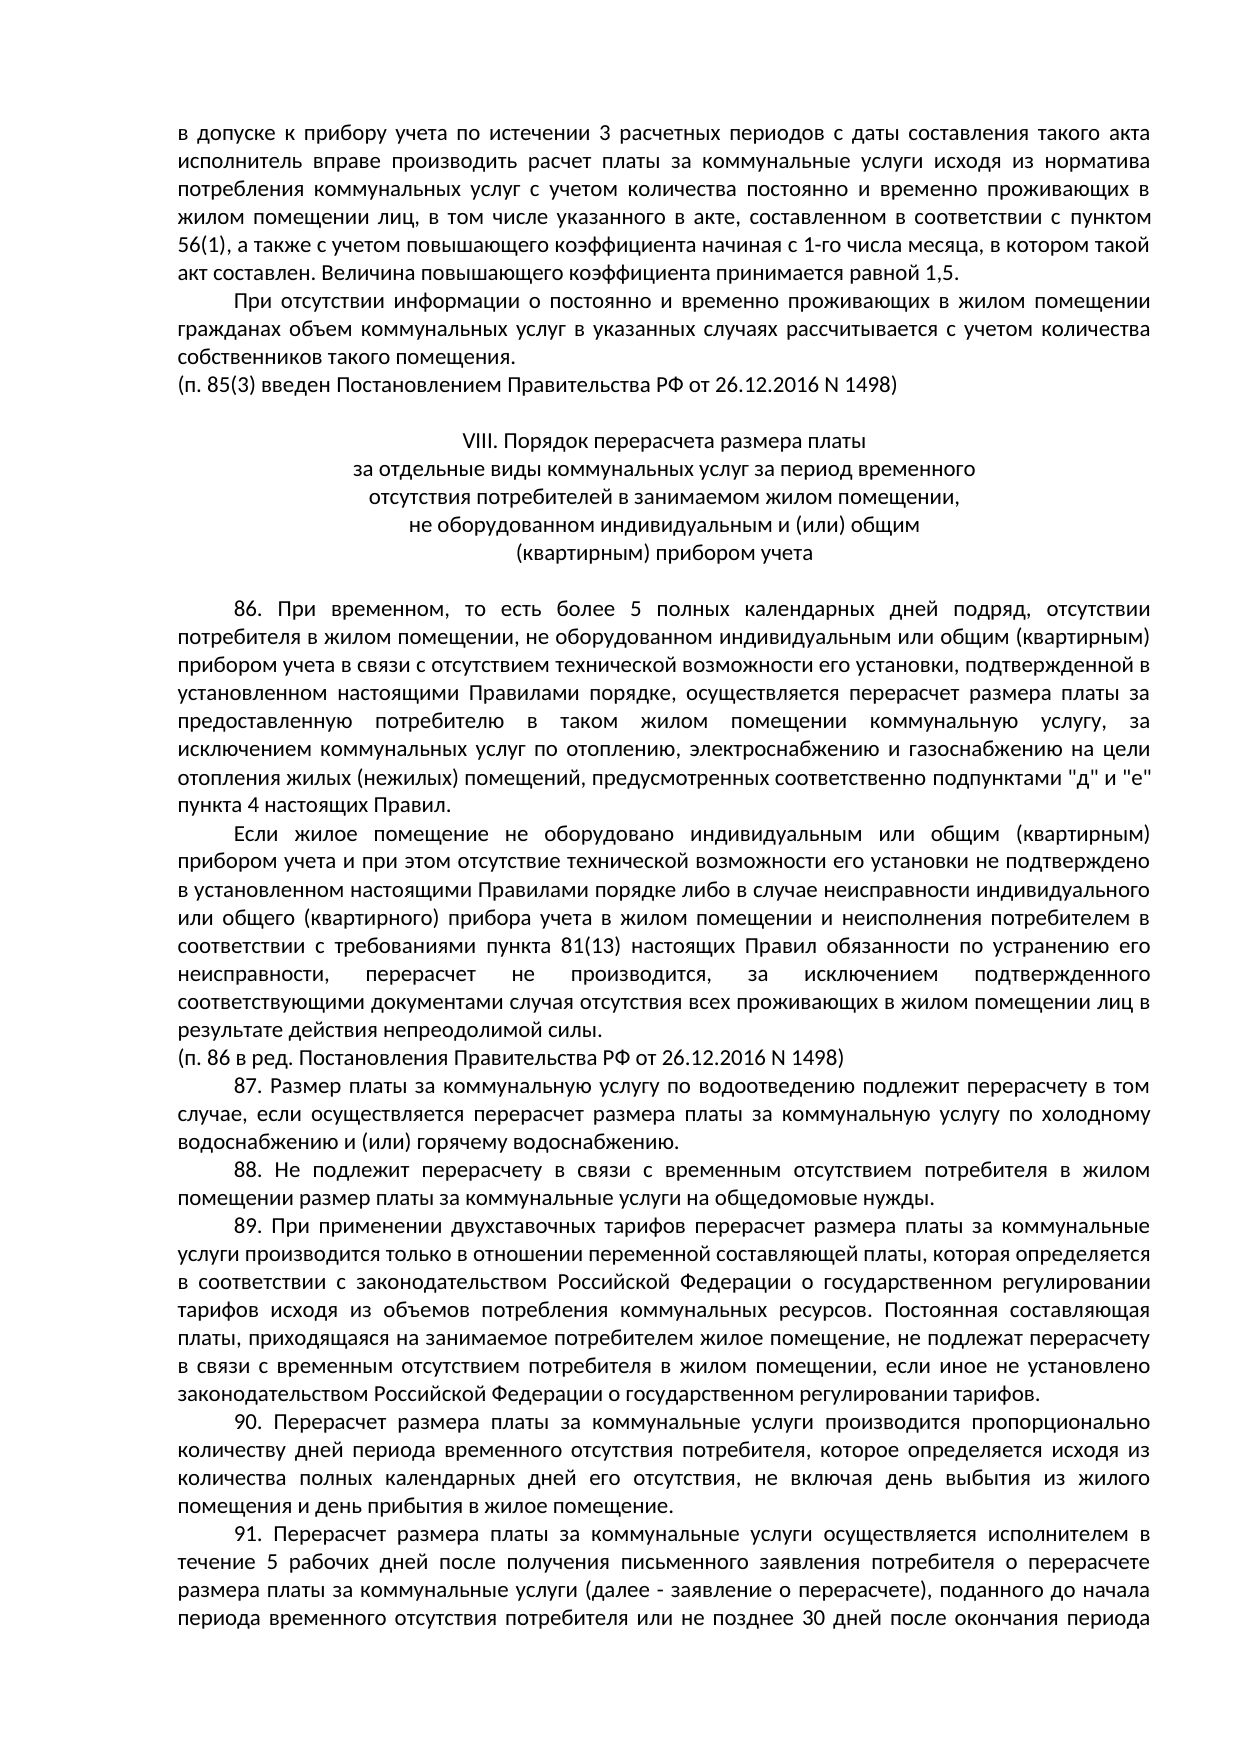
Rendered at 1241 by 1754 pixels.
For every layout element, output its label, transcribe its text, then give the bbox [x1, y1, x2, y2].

text 87. Размер платы за коммунальную услугу по водоотведению подлежит перерасчету в том случае, если осуществляется перерасчет размера платы за коммунальную услугу по холодному водоснабжению и (или) горячему водоснабжению. [177, 1071, 1152, 1155]
text не оборудованном индивидуальным и (или) общим [177, 510, 1152, 538]
text 89. При применении двухставочных тарифов перерасчет размера платы за коммунальные услуги производится только в отношении переменной составляющей платы, которая определяется в соответствии с законодательством Российской Федерации о государственном регулировании тарифов исходя из объемов потребления коммунальных ресурсов. Постоянная составляющая платы, приходящаяся на занимаемое потребителем жилое помещение, не подлежат перерасчету в связи с временным отсутствием потребителя в жилом помещении, если иное не установлено законодательством Российской Федерации о государственном регулировании тарифов. [177, 1211, 1152, 1407]
text за отдельные виды коммунальных услуг за период временного [177, 454, 1152, 482]
text (п. 85(3) введен Постановлением Правительства РФ от 26.12.2016 N 1498) [177, 370, 1152, 398]
text отсутствия потребителей в занимаемом жилом помещении, [177, 482, 1152, 510]
text 90. Перерасчет размера платы за коммунальные услуги производится пропорционально количеству дней периода временного отсутствия потребителя, которое определяется исходя из количества полных календарных дней его отсутствия, не включая день выбытия из жилого помещения и день прибытия в жилое помещение. [177, 1407, 1152, 1519]
text (п. 86 в ред. Постановления Правительства РФ от 26.12.2016 N 1498) [177, 1043, 1152, 1071]
text Если жилое помещение не оборудовано индивидуальным или общим (квартирным) прибором учета и при этом отсутствие технической возможности его установки не подтверждено в установленном настоящими Правилами порядке либо в случае неисправности индивидуального или общего (квартирного) прибора учета в жилом помещении и неисполнения потребителем в соответствии с требованиями пункта 81(13) настоящих Правил обязанности по устранению его неисправности, перерасчет не производится, за исключением подтвержденного соответствующими документами случая отсутствия всех проживающих в жилом помещении лиц в результате действия непреодолимой силы. [177, 819, 1152, 1043]
text VIII. Порядок перерасчета размера платы [177, 426, 1152, 454]
text При отсутствии информации о постоянно и временно проживающих в жилом помещении гражданах объем коммунальных услуг в указанных случаях рассчитывается с учетом количества собственников такого помещения. [177, 286, 1152, 370]
text 88. Не подлежит перерасчету в связи с временным отсутствием потребителя в жилом помещении размер платы за коммунальные услуги на общедомовые нужды. [177, 1155, 1152, 1211]
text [177, 1519, 1152, 1631]
text 86. При временном, то есть более 5 полных календарных дней подряд, отсутствии потребителя в жилом помещении, не оборудованном индивидуальным или общим (квартирным) прибором учета в связи с отсутствием технической возможности его установки, подтвержденной в установленном настоящими Правилами порядке, осуществляется перерасчет размера платы за предоставленную потребителю в таком жилом помещении коммунальную услугу, за исключением коммунальных услуг по отоплению, электроснабжению и газоснабжению на цели отопления жилых (нежилых) помещений, предусмотренных соответственно подпунктами "д" и "е" пункта 4 настоящих Правил. [177, 594, 1152, 819]
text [177, 118, 1152, 286]
text (квартирным) прибором учета [177, 538, 1152, 566]
